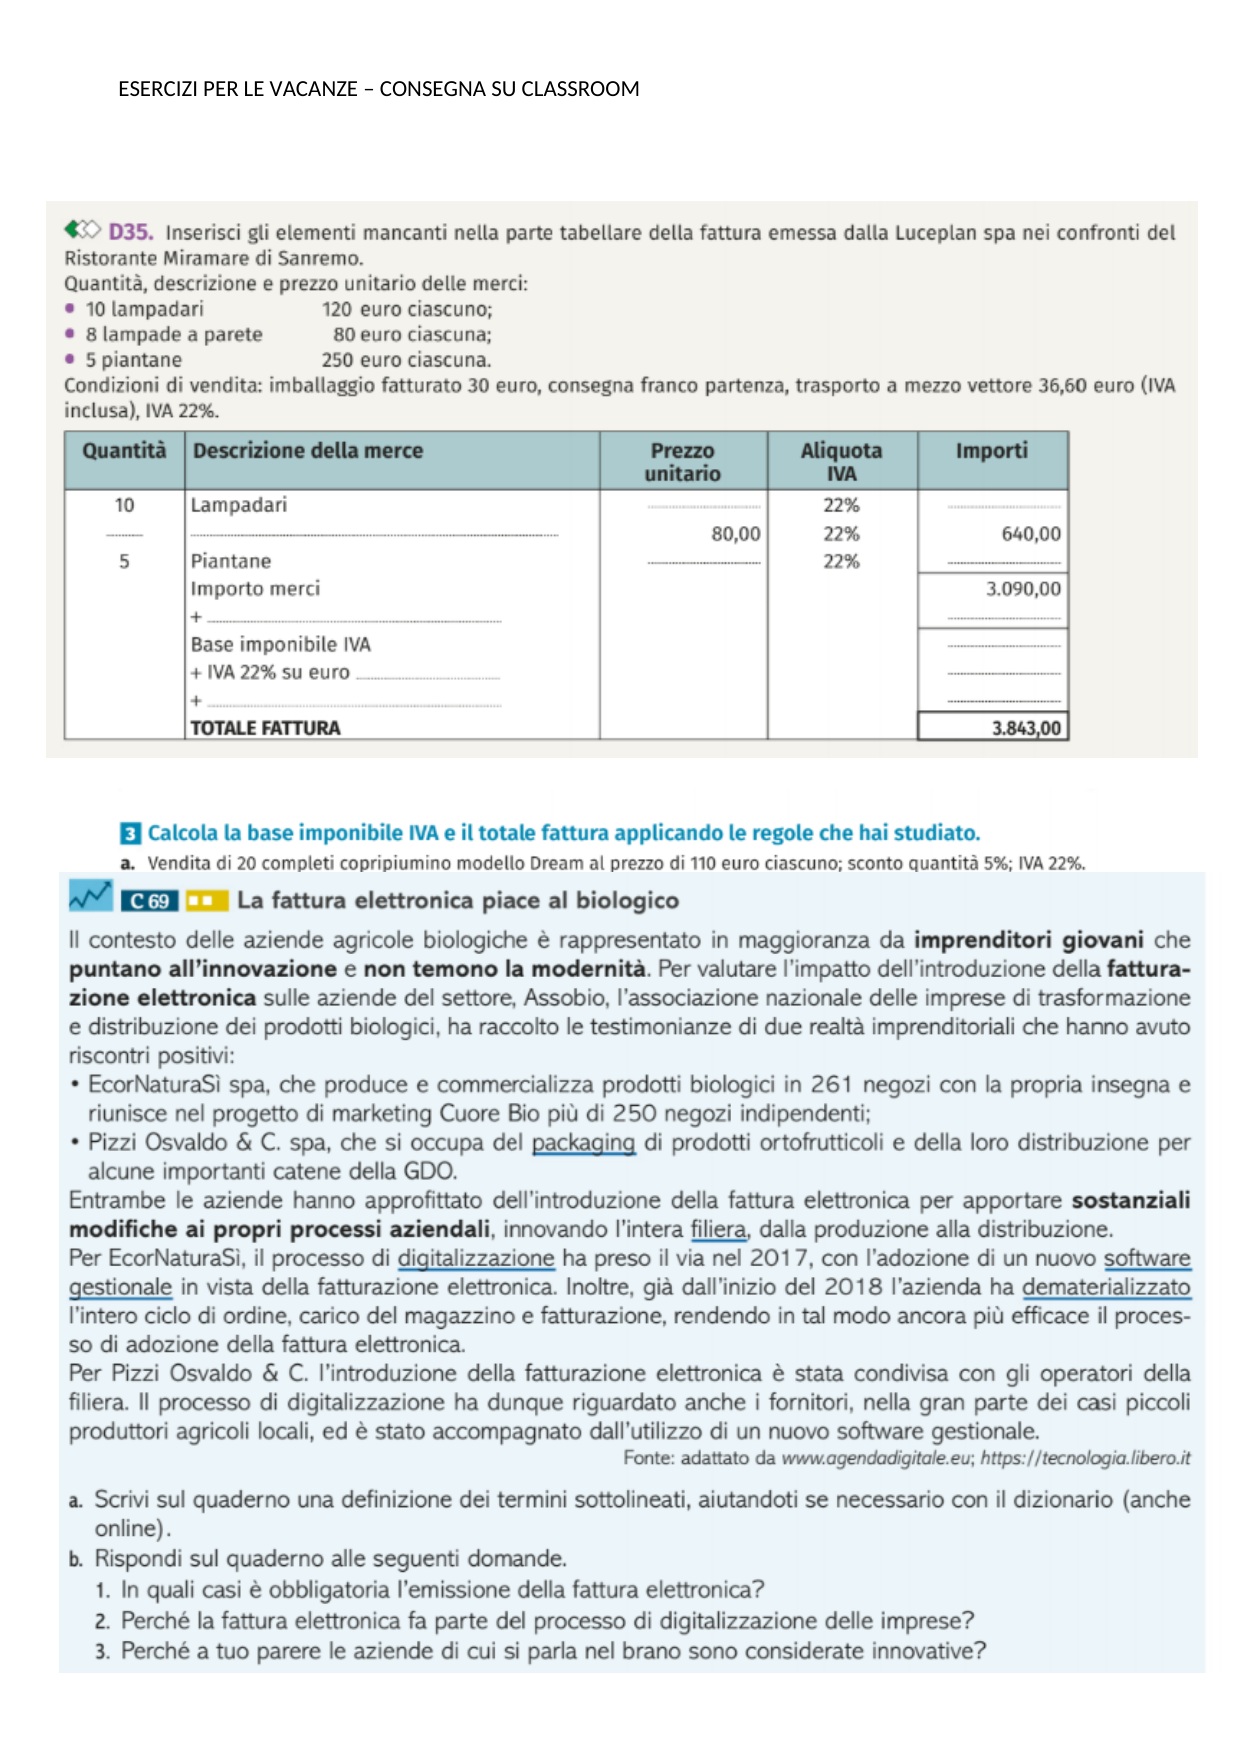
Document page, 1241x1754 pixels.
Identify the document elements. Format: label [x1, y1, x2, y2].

picture [58, 788, 1240, 1673]
picture [46, 201, 1198, 758]
